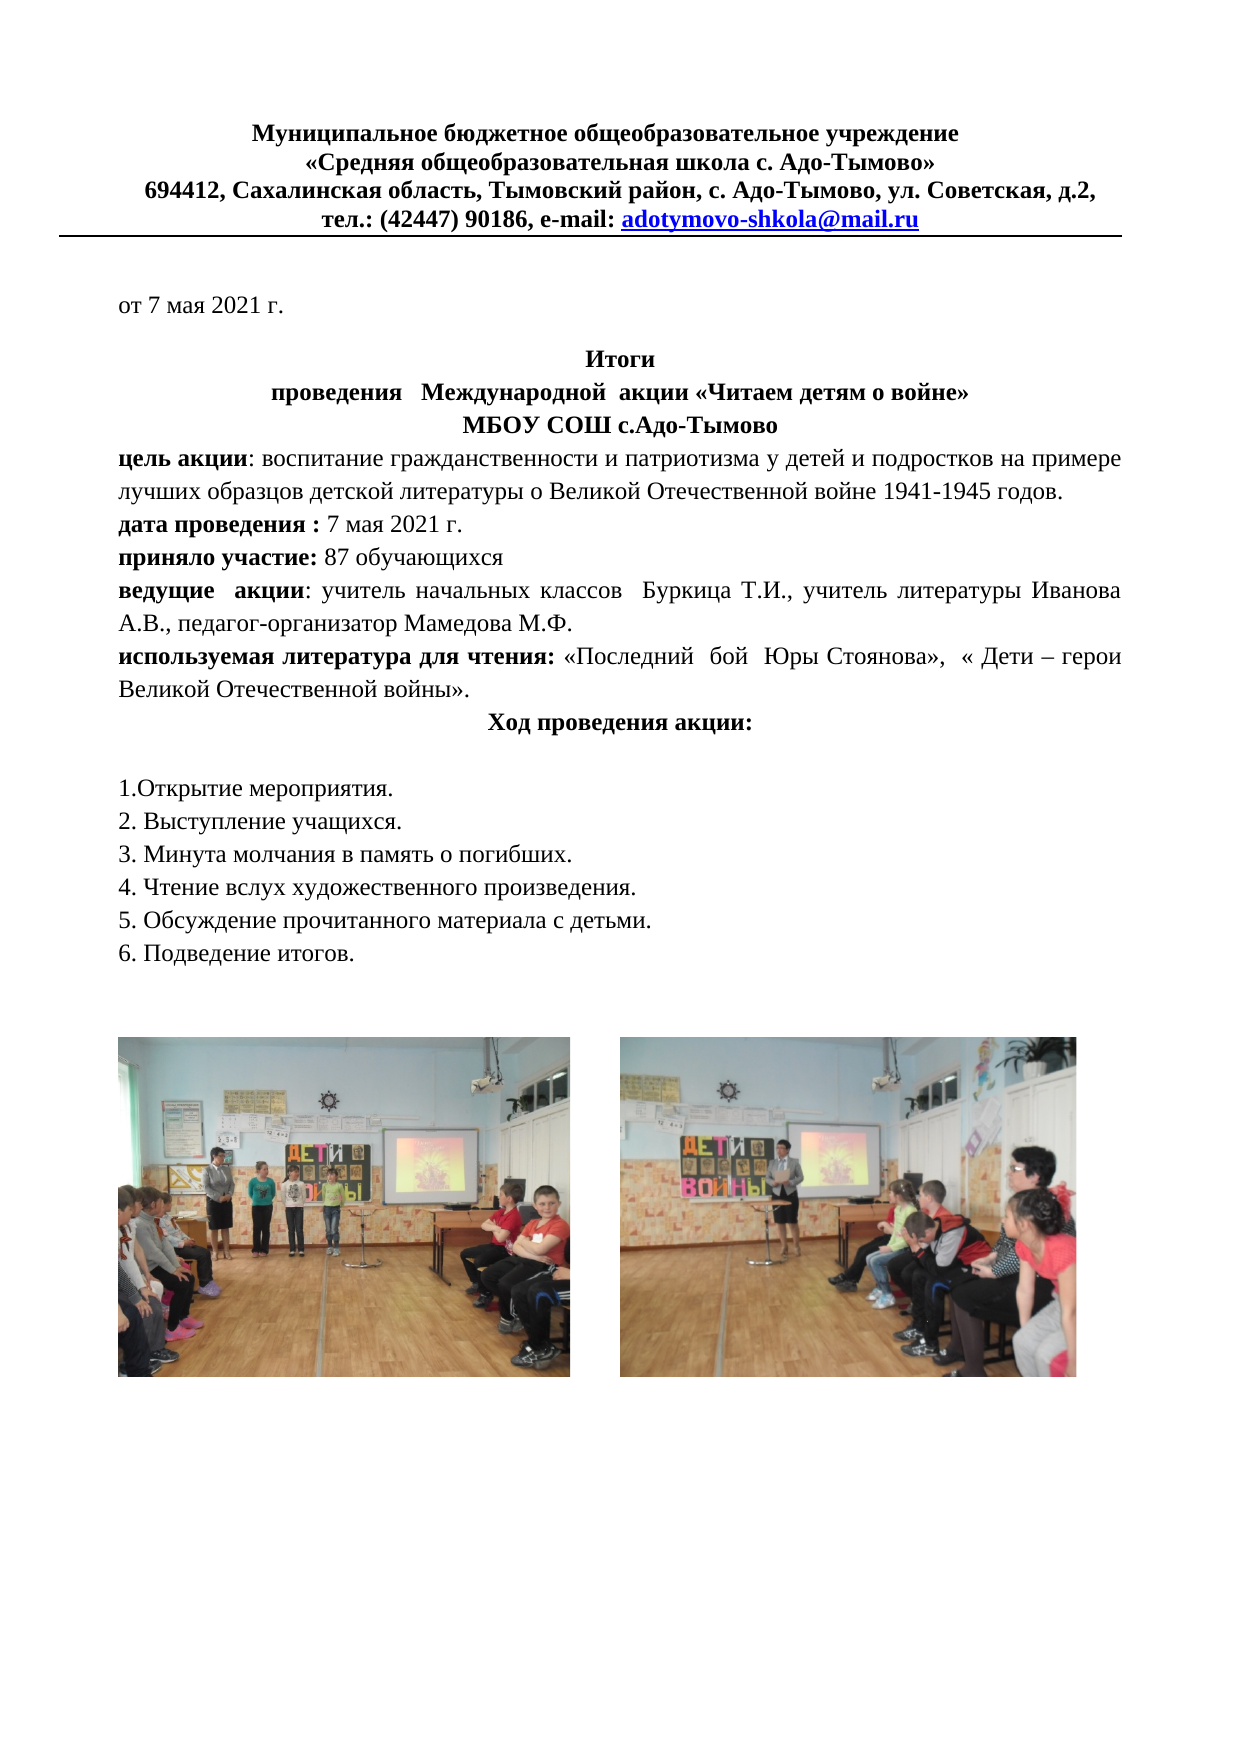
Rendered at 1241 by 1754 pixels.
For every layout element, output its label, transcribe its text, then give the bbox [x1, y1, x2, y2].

text 5. Обсуждение прочитанного материала с детьми. [118, 905, 1122, 934]
text 694412, Сахалинская область, Тымовский район, с. Адо-Тымово, ул. Советская, д.2, [59, 176, 1122, 204]
text от 7 мая 2021 г. [118, 290, 1122, 318]
picture [620, 1037, 1077, 1377]
text 2. Выступление учащихся. [118, 806, 1122, 835]
text Муниципальное бюджетное общеобразовательное учреждение [88, 118, 1122, 147]
text 6. Подведение итогов. [118, 938, 1122, 967]
text «Средняя общеобразовательная школа с. Адо-Тымово» [59, 147, 1122, 176]
text МБОУ СОШ с.Адо-Тымово [118, 410, 1122, 438]
text цель акции: воспитание гражданственности и патриотизма у детей и подростков на примере лучших образцов детской литературы о Великой Отечественной войне 1941-1945 годов. [118, 443, 1122, 504]
text приняло участие: 87 обучающихся [118, 542, 1122, 571]
text используемая литература для чтения: «Последний бой Юры Стоянова», « Дети – герои Великой Отечественной войны». [118, 641, 1122, 703]
text тел.: (42447) 90186, е-mail: adotymovo-shkola@mail.ru [59, 204, 1122, 235]
text дата проведения : 7 мая 2021 г. [118, 509, 1122, 537]
text 4. Чтение вслух художественного произведения. [118, 872, 1122, 901]
text проведения Международной акции «Читаем детям о войне» [118, 377, 1122, 405]
picture [118, 1037, 571, 1377]
text 3. Минута молчания в память о погибших. [118, 839, 1122, 868]
text Ход проведения акции: [118, 707, 1122, 736]
text Итоги [118, 344, 1122, 372]
text ведущие акции: учитель начальных классов Буркица Т.И., учитель литературы Иванова А.В., педагог-организатор Мамедова М.Ф. [118, 575, 1122, 637]
text 1.Открытие мероприятия. [118, 773, 1122, 802]
